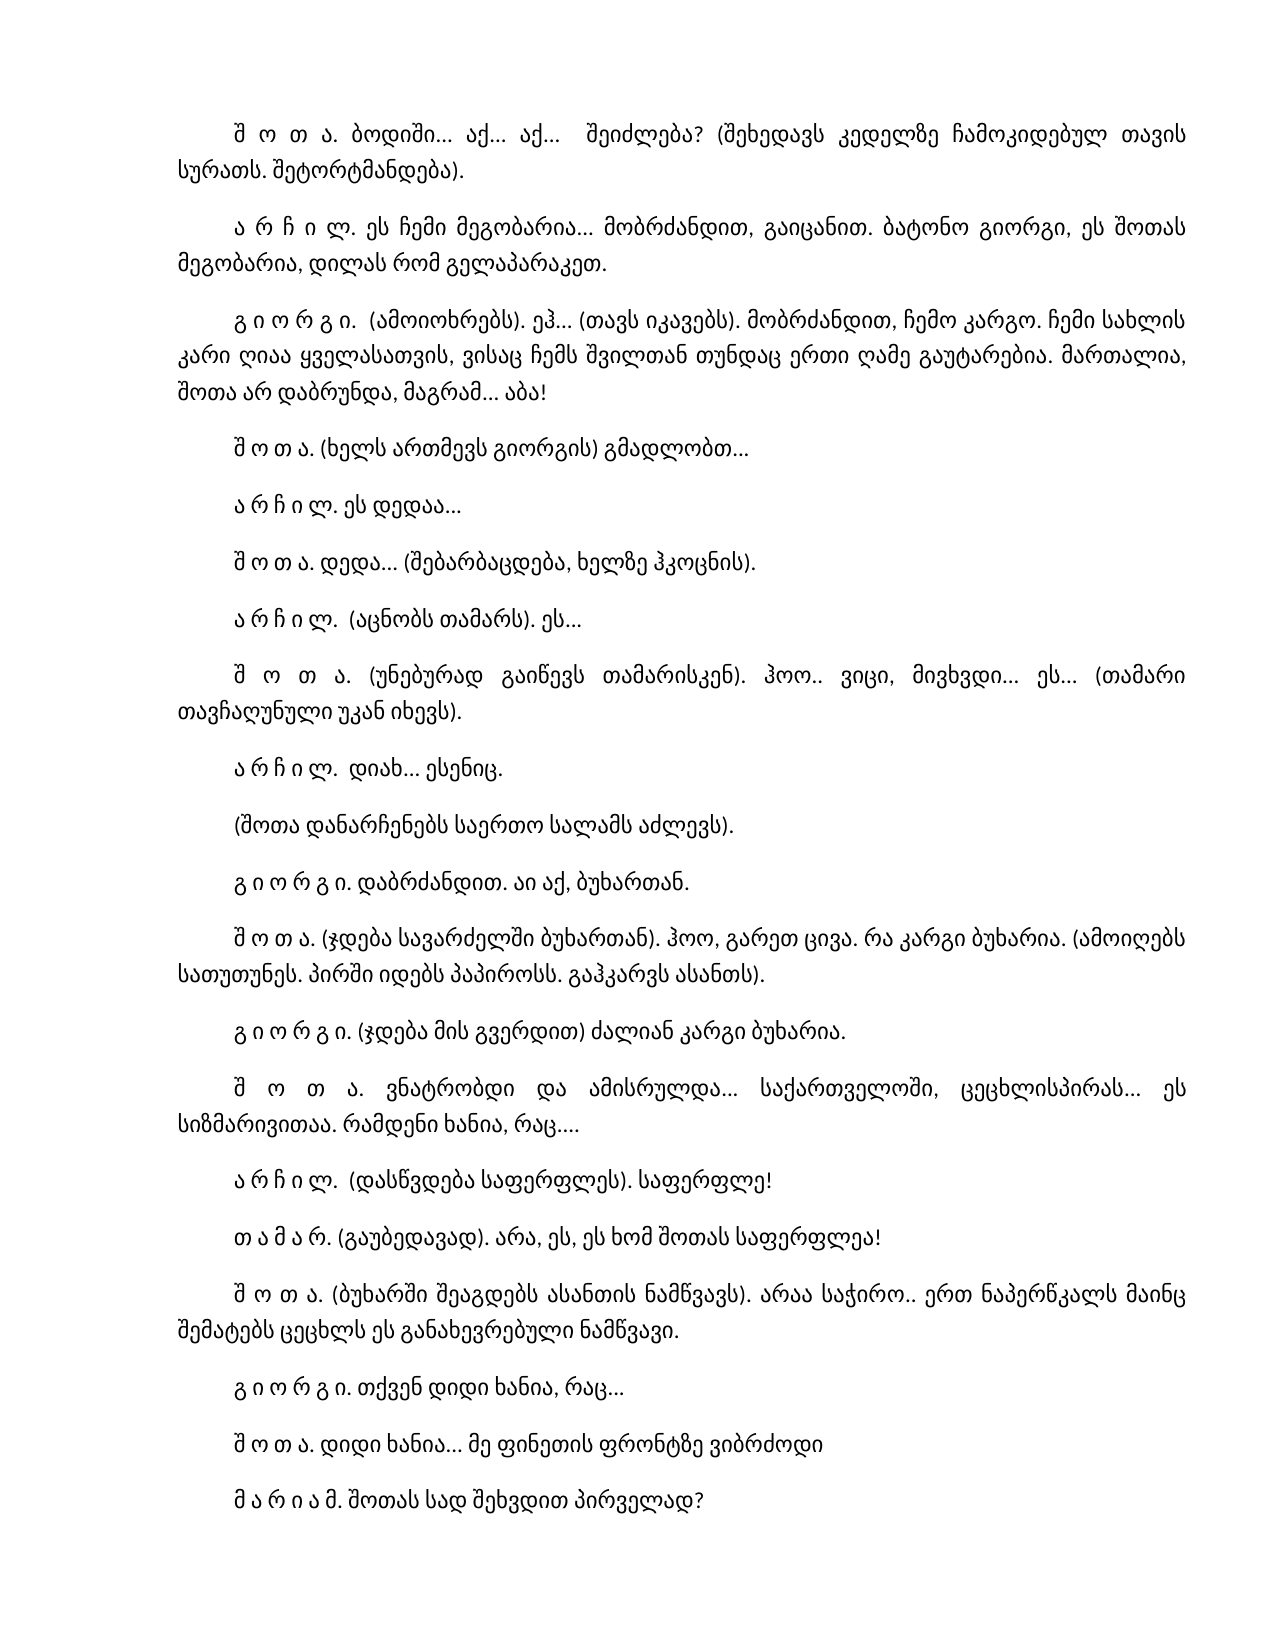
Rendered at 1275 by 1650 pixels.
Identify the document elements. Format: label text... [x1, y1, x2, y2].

text შ ო თ ა. (უნებურად გაიწევს თამარისკენ). ჰოო.. ვიცი, მივხვდი... ეს... (თამარი თავჩაღუნული უკან იხევს). [177, 659, 1186, 726]
text ა რ ჩ ი ლ. (დასწვდება საფერფლეს). საფერფლე! [177, 1164, 1186, 1196]
text ა რ ჩ ი ლ. ეს ჩემი მეგობარია... მობრძანდით, გაიცანით. ბატონო გიორგი, ეს შოთას მეგობარია, დილას რომ გელაპარაკეთ. [177, 211, 1186, 278]
text გ ი ო რ გ ი. დაბრძანდით. აი აქ, ბუხართან. [177, 866, 1186, 897]
text შ ო თ ა. დიდი ხანია... მე ფინეთის ფრონტზე ვიბრძოდი [177, 1427, 1186, 1459]
text ა რ ჩ ი ლ. (აცნობს თამარს). ეს... [177, 602, 1186, 634]
text გ ი ო რ გ ი. (ამოიოხრებს). ეჰ... (თავს იკავებს). მობრძანდით, ჩემო კარგო. ჩემი სახლის კარი ღიაა ყველასათვის, ვისაც ჩემს შვილთან თუნდაც ერთი ღამე გაუტარებია. მართალია, შოთა არ დაბრუნდა, მაგრამ... აბა! [177, 303, 1186, 407]
text შ ო თ ა. (ჯდება სავარძელში ბუხართან). ჰოო, გარეთ ცივა. რა კარგი ბუხარია. (ამოიღებს სათუთუნეს. პირში იდებს პაპიროსს. გაჰკარვს ასანთს). [177, 922, 1186, 989]
text შ ო თ ა. ვნატრობდი და ამისრულდა... საქართველოში, ცეცხლისპირას... ეს სიზმარივითაა. რამდენი ხანია, რაც.... [177, 1072, 1186, 1139]
text გ ი ო რ გ ი. (ჯდება მის გვერდით) ძალიან კარგი ბუხარია. [177, 1015, 1186, 1046]
text შ ო თ ა. ბოდიში... აქ... აქ... შეიძლება? (შეხედავს კედელზე ჩამოკიდებულ თავის სურათს. შეტორტმანდება). [177, 118, 1186, 185]
text (შოთა დანარჩენებს საერთო სალამს აძლევს). [177, 809, 1186, 840]
text შ ო თ ა. (ბუხარში შეაგდებს ასანთის ნამწვავს). არაა საჭირო.. ერთ ნაპერწკალს მაინც შემატებს ცეცხლს ეს განახევრებული ნამწვავი. [177, 1278, 1186, 1345]
text შ ო თ ა. დედა... (შებარბაცდება, ხელზე ჰკოცნის). [177, 546, 1186, 577]
text თ ა მ ა რ. (გაუბედავად). არა, ეს, ეს ხომ შოთას საფერფლეა! [177, 1221, 1186, 1252]
text ა რ ჩ ი ლ. ეს დედაა... [177, 489, 1186, 520]
text მ ა რ ი ა მ. შოთას სად შეხვდით პირველად? [177, 1484, 1186, 1516]
text ა რ ჩ ი ლ. დიახ... ესენიც. [177, 752, 1186, 783]
text გ ი ო რ გ ი. თქვენ დიდი ხანია, რაც... [177, 1371, 1186, 1402]
text შ ო თ ა. (ხელს ართმევს გიორგის) გმადლობთ... [177, 432, 1186, 463]
